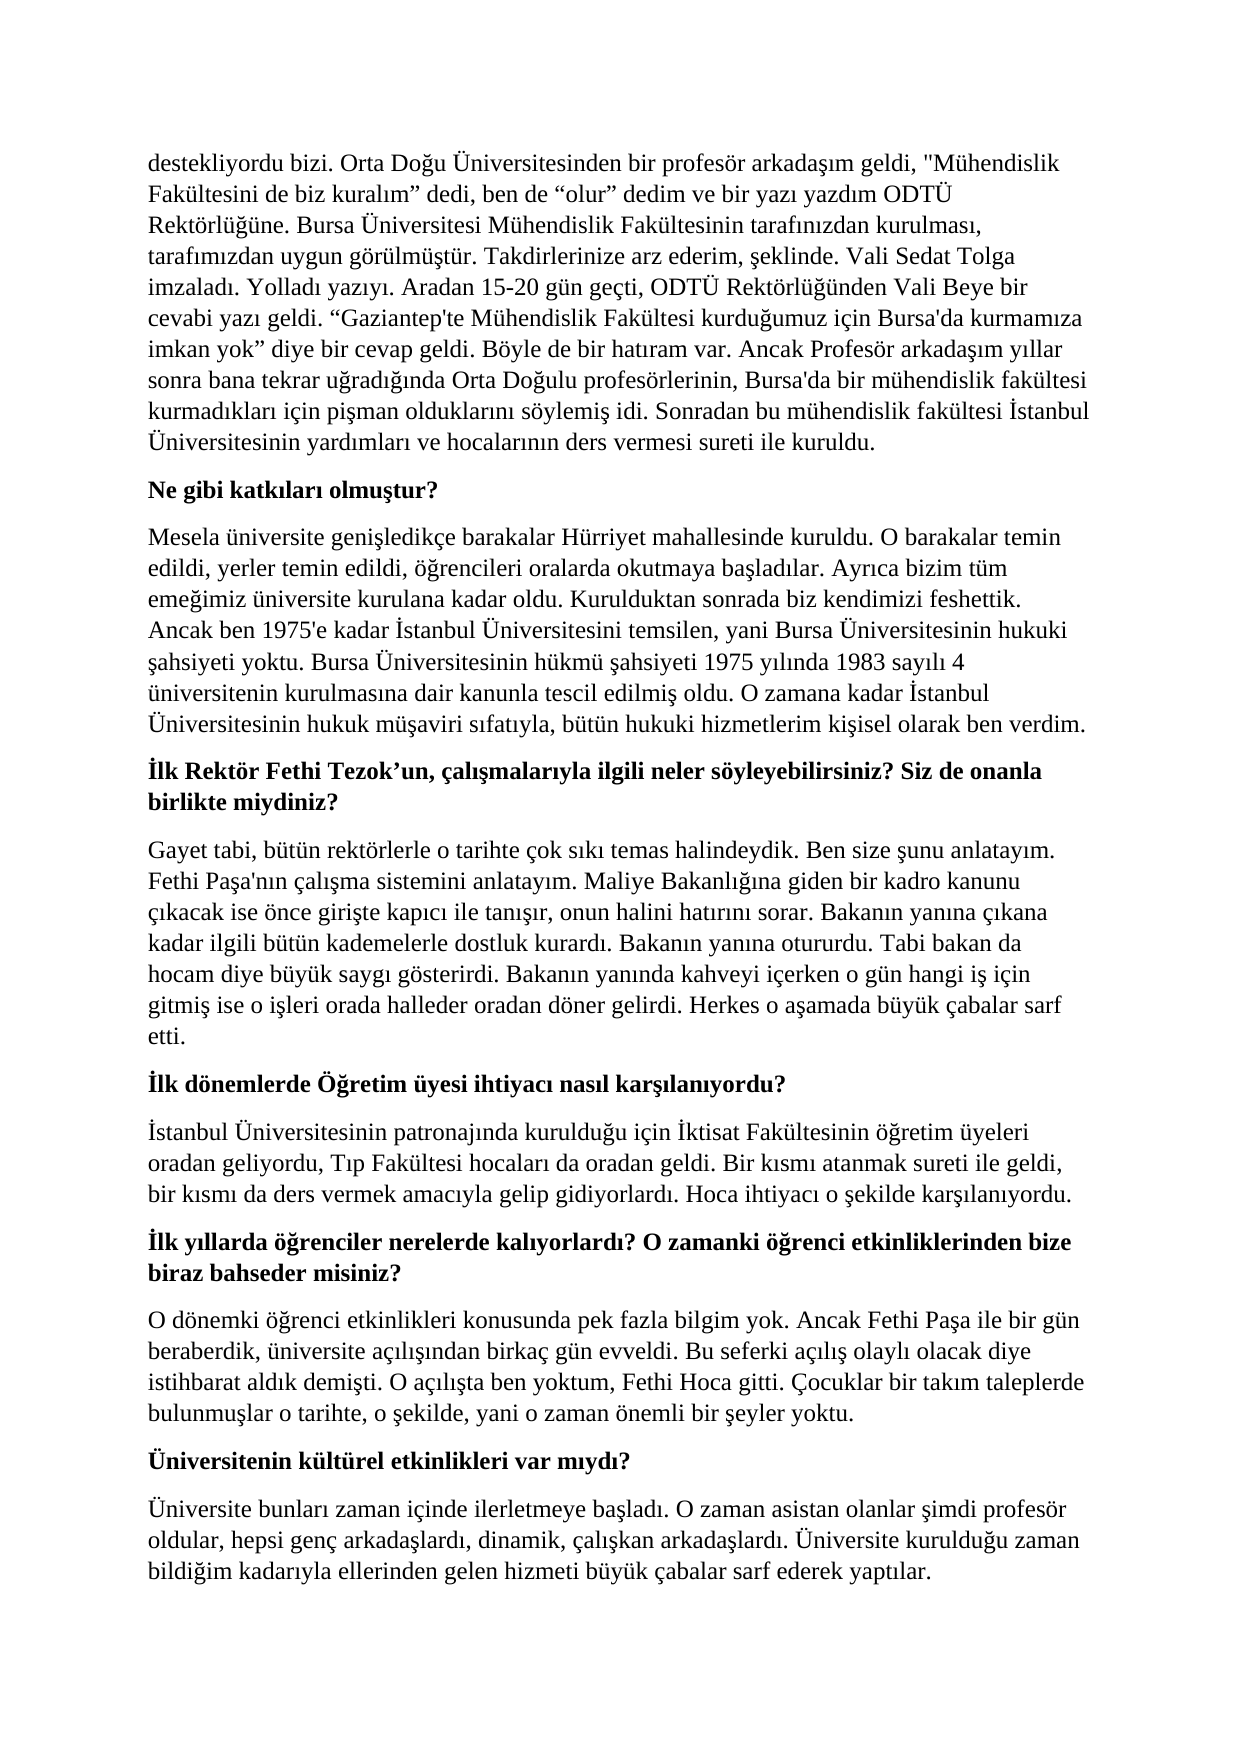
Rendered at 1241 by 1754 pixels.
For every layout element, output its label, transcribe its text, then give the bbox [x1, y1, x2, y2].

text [148, 148, 1093, 456]
text Üniversite bunları zaman içinde ilerletmeye başladı. O zaman asistan olanlar şimdi profesör oldular, hepsi genç arkadaşlardı, dinamik, çalışkan arkadaşlardı. Üniversite kurulduğu zaman bildiğim kadarıyla ellerinden gelen hizmeti büyük çabalar sarf ederek yaptılar. [148, 1494, 1093, 1585]
text İlk dönemlerde Öğretim üyesi ihtiyacı nasıl karşılanıyordu? [148, 1069, 1093, 1098]
text İstanbul Üniversitesinin patronajında kurulduğu için İktisat Fakültesinin öğretim üyeleri oradan geliyordu, Tıp Fakültesi hocaları da oradan geldi. Bir kısmı atanmak sureti ile geldi, bir kısmı da ders vermek amacıyla gelip gidiyorlardı. Hoca ihtiyacı o şekilde karşılanıyordu. [148, 1117, 1093, 1208]
text Ne gibi katkıları olmuştur? [148, 475, 1093, 503]
text Gayet tabi, bütün rektörlerle o tarihte çok sıkı temas halindeydik. Ben size şunu anlatayım. Fethi Paşa'nın çalışma sistemini anlatayım. Maliye Bakanlığına giden bir kadro kanunu çıkacak ise önce girişte kapıcı ile tanışır, onun halini hatırını sorar. Bakanın yanına çıkana kadar ilgili bütün kademelerle dostluk kurardı. Bakanın yanına otururdu. Tabi bakan da hocam diye büyük saygı gösterirdi. Bakanın yanında kahveyi içerken o gün hangi iş için gitmiş ise o işleri orada halleder oradan döner gelirdi. Herkes o aşamada büyük çabalar sarf etti. [148, 835, 1093, 1050]
text Üniversitenin kültürel etkinlikleri var mıydı? [148, 1446, 1093, 1475]
text İlk Rektör Fethi Tezok’un, çalışmalarıyla ilgili neler söyleyebilirsiniz? Siz de onanla birlikte miydiniz? [148, 756, 1093, 816]
text İlk yıllarda öğrenciler nerelerde kalıyorlardı? O zamanki öğrenci etkinliklerinden bize biraz bahseder misiniz? [148, 1227, 1093, 1286]
text O dönemki öğrenci etkinlikleri konusunda pek fazla bilgim yok. Ancak Fethi Paşa ile bir gün beraberdik, üniversite açılışından birkaç gün evveldi. Bu seferki açılış olaylı olacak diye istihbarat aldık demişti. O açılışta ben yoktum, Fethi Hoca gitti. Çocuklar bir takım taleplerde bulunmuşlar o tarihte, o şekilde, yani o zaman önemli bir şeyler yoktu. [148, 1305, 1093, 1427]
text Mesela üniversite genişledikçe barakalar Hürriyet mahallesinde kuruldu. O barakalar temin edildi, yerler temin edildi, öğrencileri oralarda okutmaya başladılar. Ayrıca bizim tüm emeğimiz üniversite kurulana kadar oldu. Kurulduktan sonrada biz kendimizi feshettik. Ancak ben 1975'e kadar İstanbul Üniversitesini temsilen, yani Bursa Üniversitesinin hukuki şahsiyeti yoktu. Bursa Üniversitesinin hükmü şahsiyeti 1975 yılında 1983 sayılı 4 üniversitenin kurulmasına dair kanunla tescil edilmiş oldu. O zamana kadar İstanbul Üniversitesinin hukuk müşaviri sıfatıyla, bütün hukuki hizmetlerim kişisel olarak ben verdim. [148, 522, 1093, 737]
